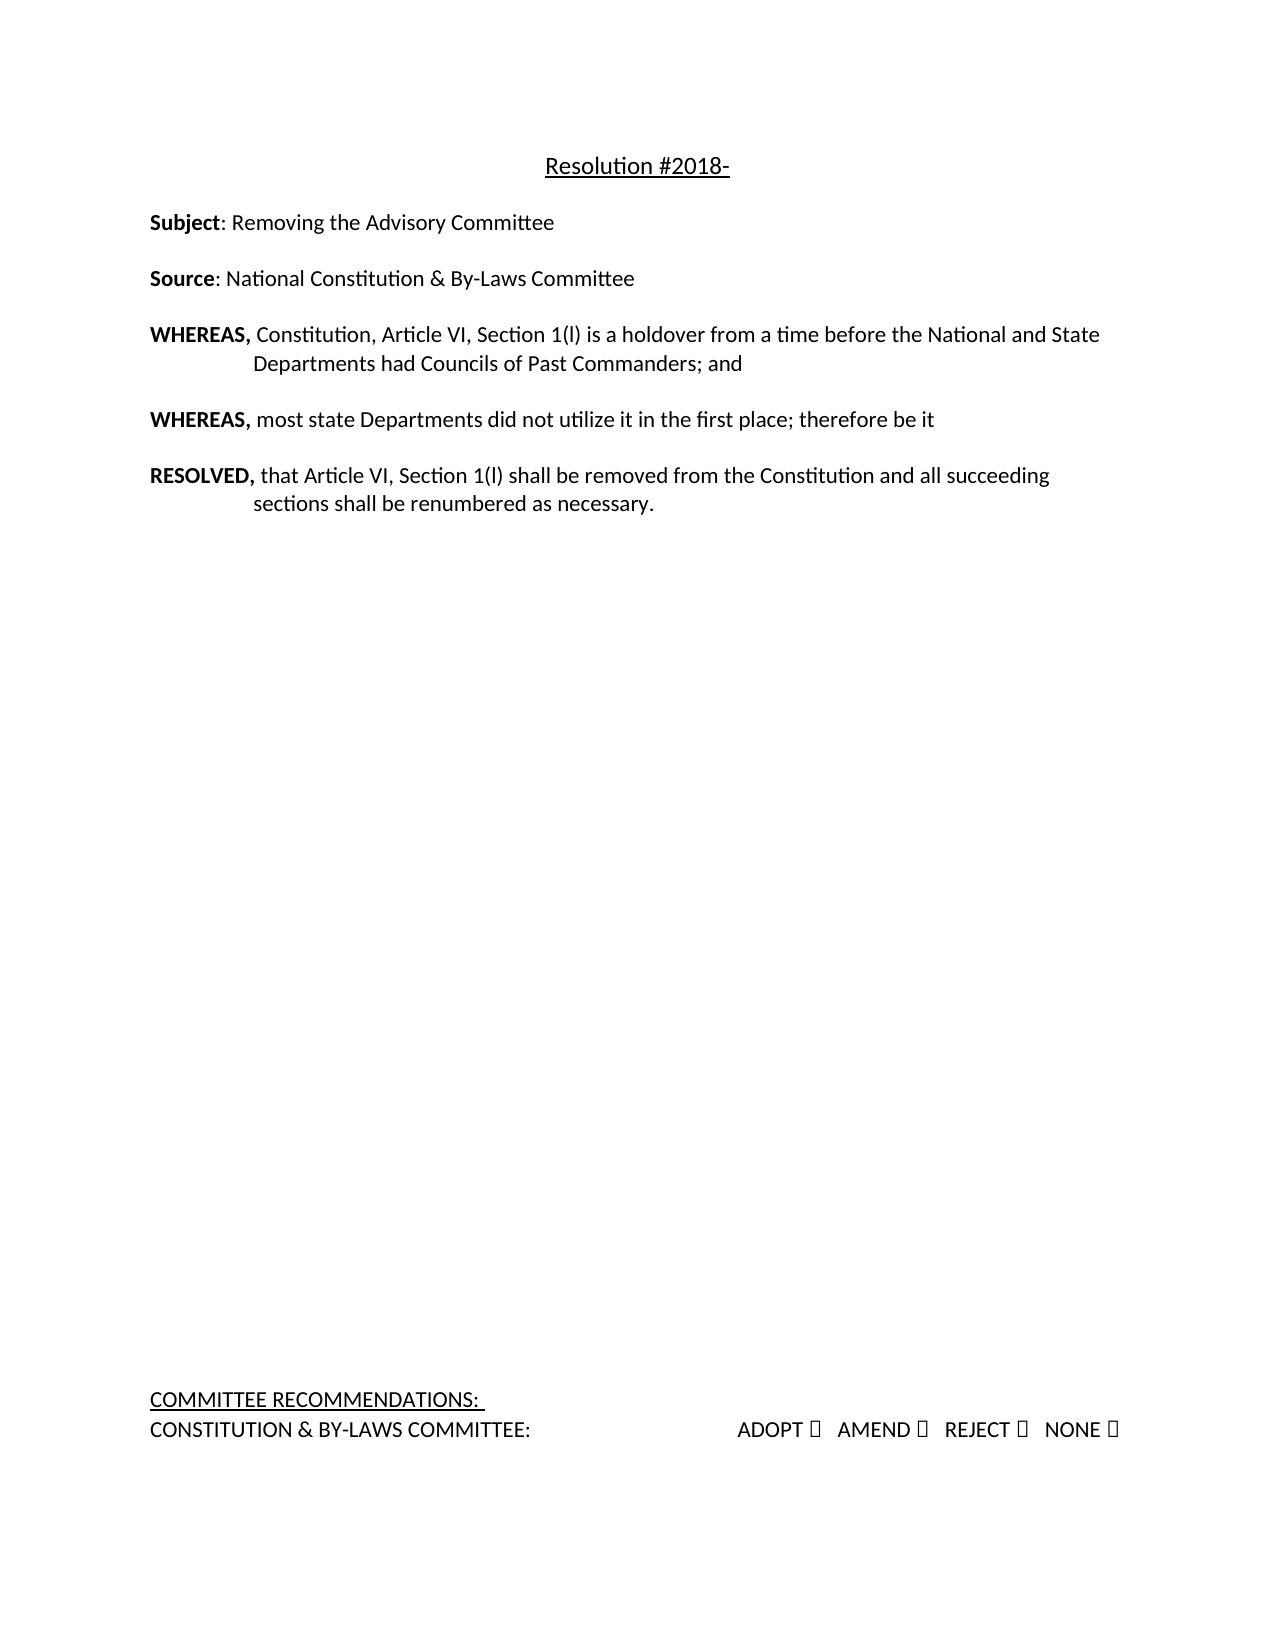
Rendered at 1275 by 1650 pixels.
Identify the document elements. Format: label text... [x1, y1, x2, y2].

text Resolution #2018- [150, 150, 1125, 181]
text Source: National Constitution & By-Laws Committee [150, 264, 1125, 293]
text WHEREAS, Constitution, Article VI, Section 1(l) is a holdover from a time before the National and State Departments had Councils of Past Commanders; and [150, 321, 1125, 377]
text RESOLVED, that Article VI, Section 1(l) shall be removed from the Constitution and all succeeding sections shall be renumbered as necessary. [150, 461, 1125, 517]
text COMMITTEE RECOMMENDATIONS: [150, 1385, 1125, 1413]
text CONSTITUTION & BY-LAWS COMMITTEE: ADOPT  AMEND  REJECT  NONE  [150, 1413, 1125, 1445]
text WHEREAS, most state Departments did not utilize it in the first place; therefore be it [150, 405, 1125, 433]
text Subject: Removing the Advisory Committee [150, 208, 1125, 237]
